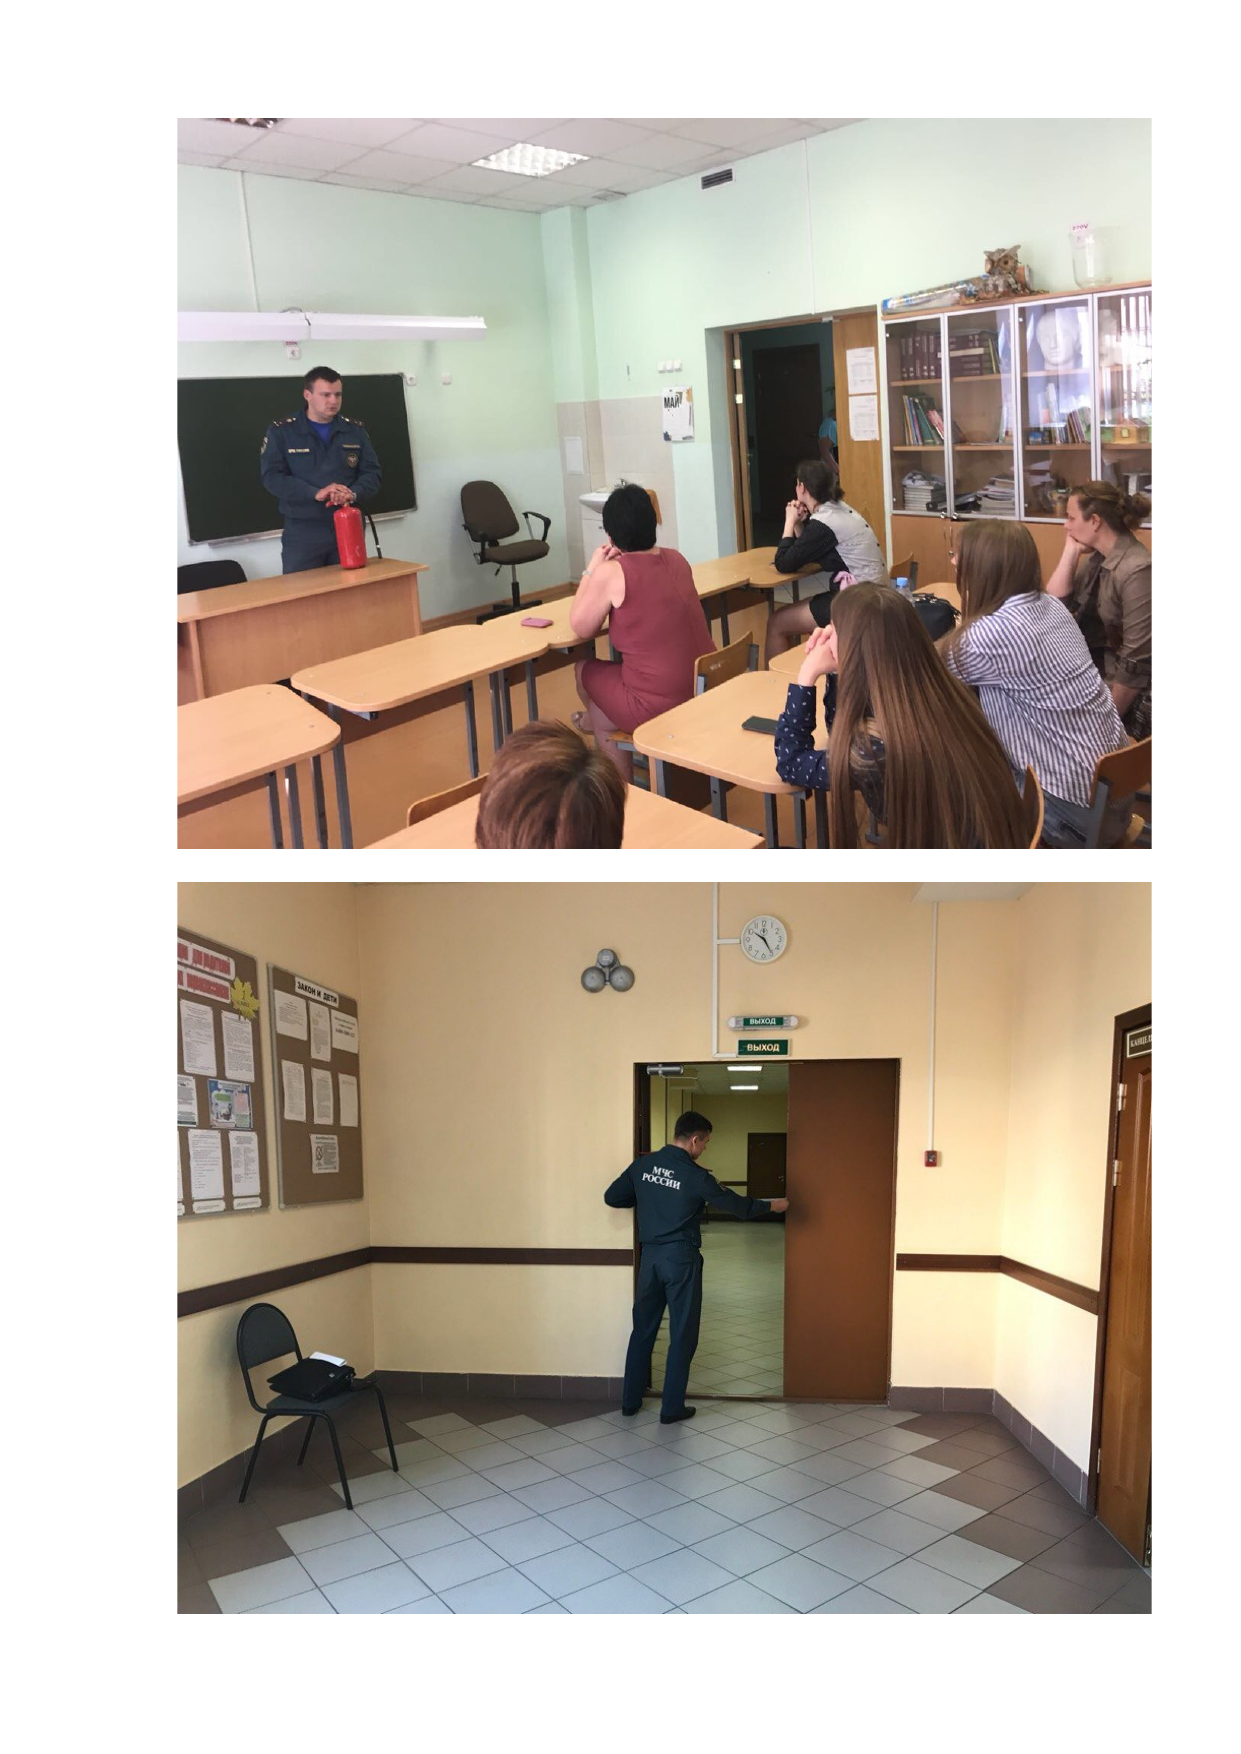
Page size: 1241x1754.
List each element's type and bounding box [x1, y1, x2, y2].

picture [177, 118, 1152, 849]
picture [177, 882, 1152, 1614]
